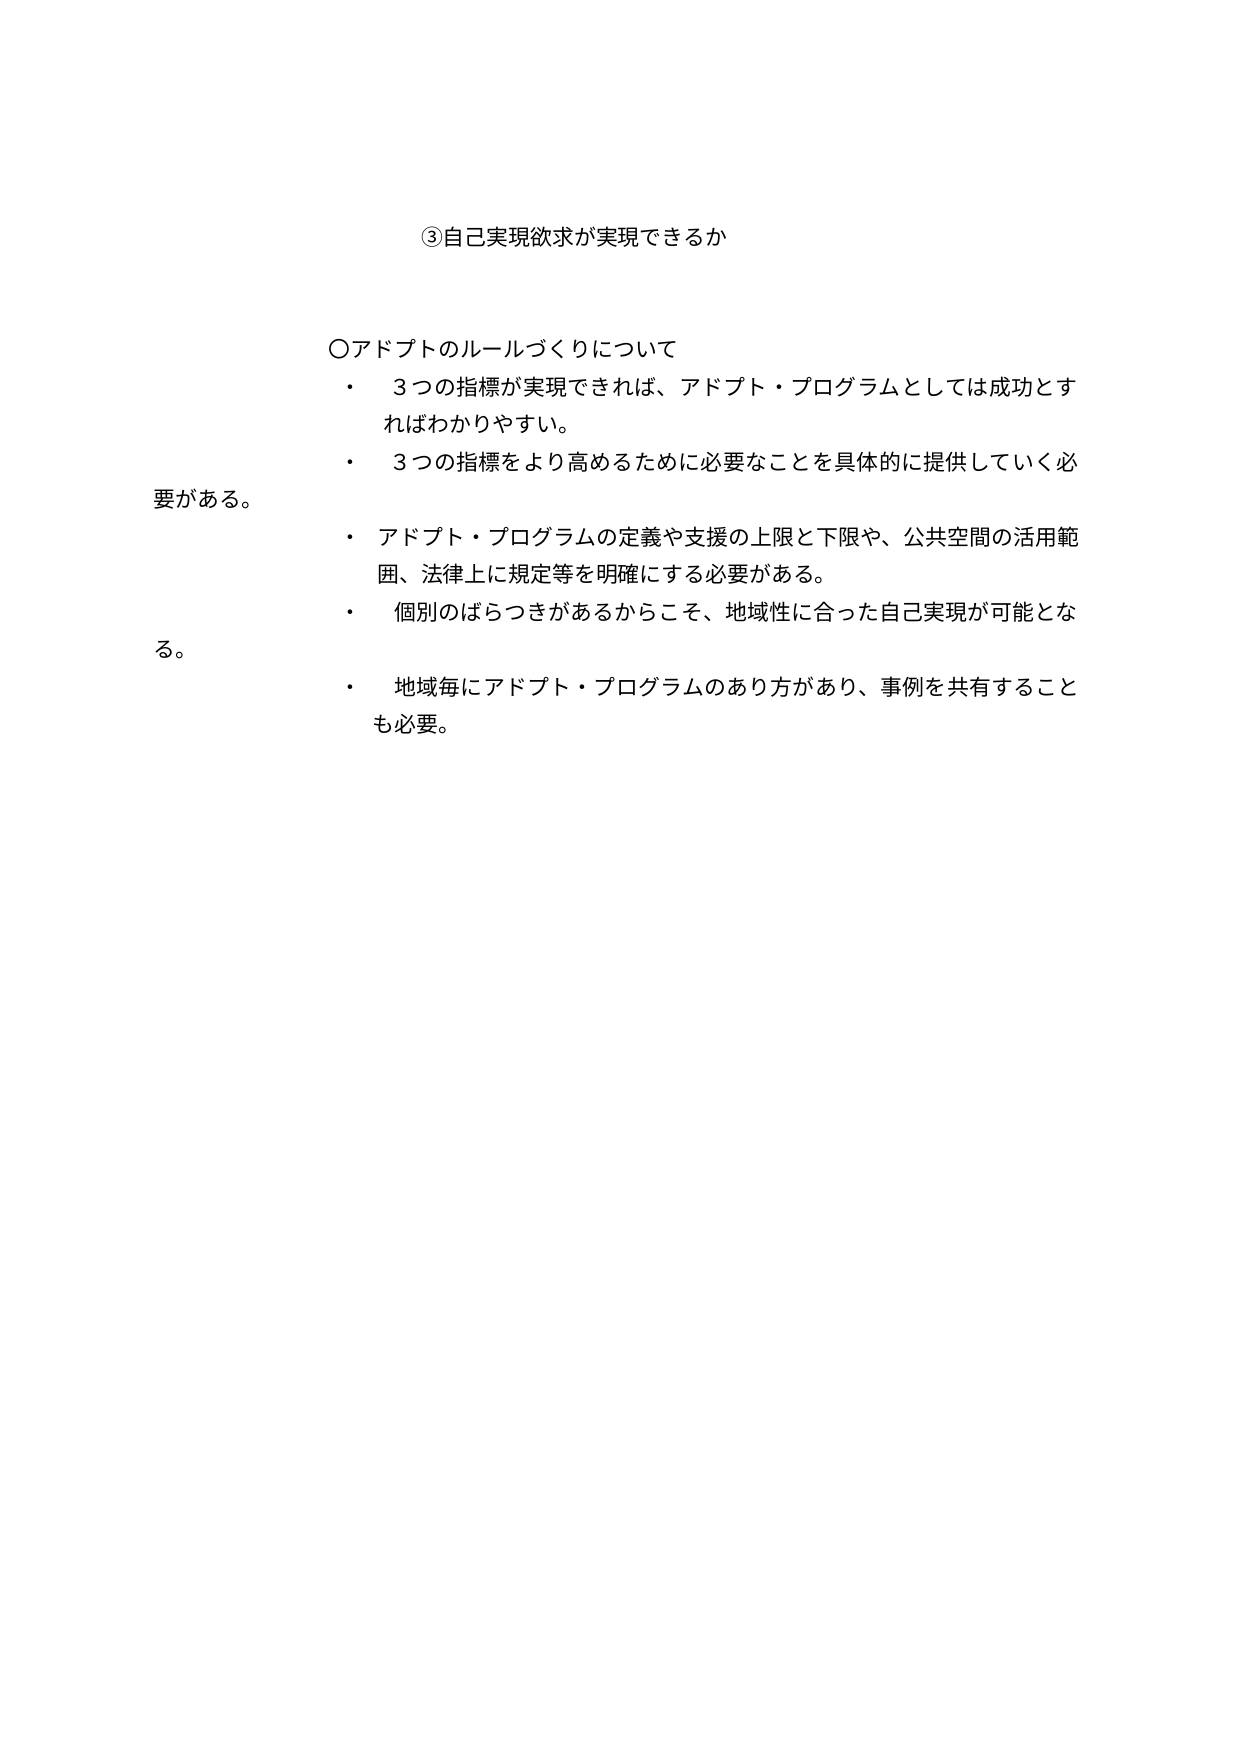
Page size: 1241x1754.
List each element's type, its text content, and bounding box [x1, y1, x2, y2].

text ・ ３つの指標が実現できれば、アドプト・プログラムとしては成功とすればわかりやすい。 [339, 367, 1081, 442]
text ・ 個別のばらつきがあるからこそ、地域性に合った自己実現が可能となる。 [153, 592, 1081, 667]
text ・ ３つの指標をより高めるために必要なことを具体的に提供していく必要がある。 [153, 442, 1081, 517]
text ・ 地域毎にアドプト・プログラムのあり方があり、事例を共有することも必要。 [339, 667, 1081, 742]
list アドプト・プログラムの定義や支援の上限と下限や、公共空間の活用範囲、法律上に規定等を明確にする必要がある。 [339, 517, 1081, 592]
text 〇アドプトのルールづくりについて [153, 329, 1081, 367]
text ③自己実現欲求が実現できるか [153, 217, 1081, 254]
